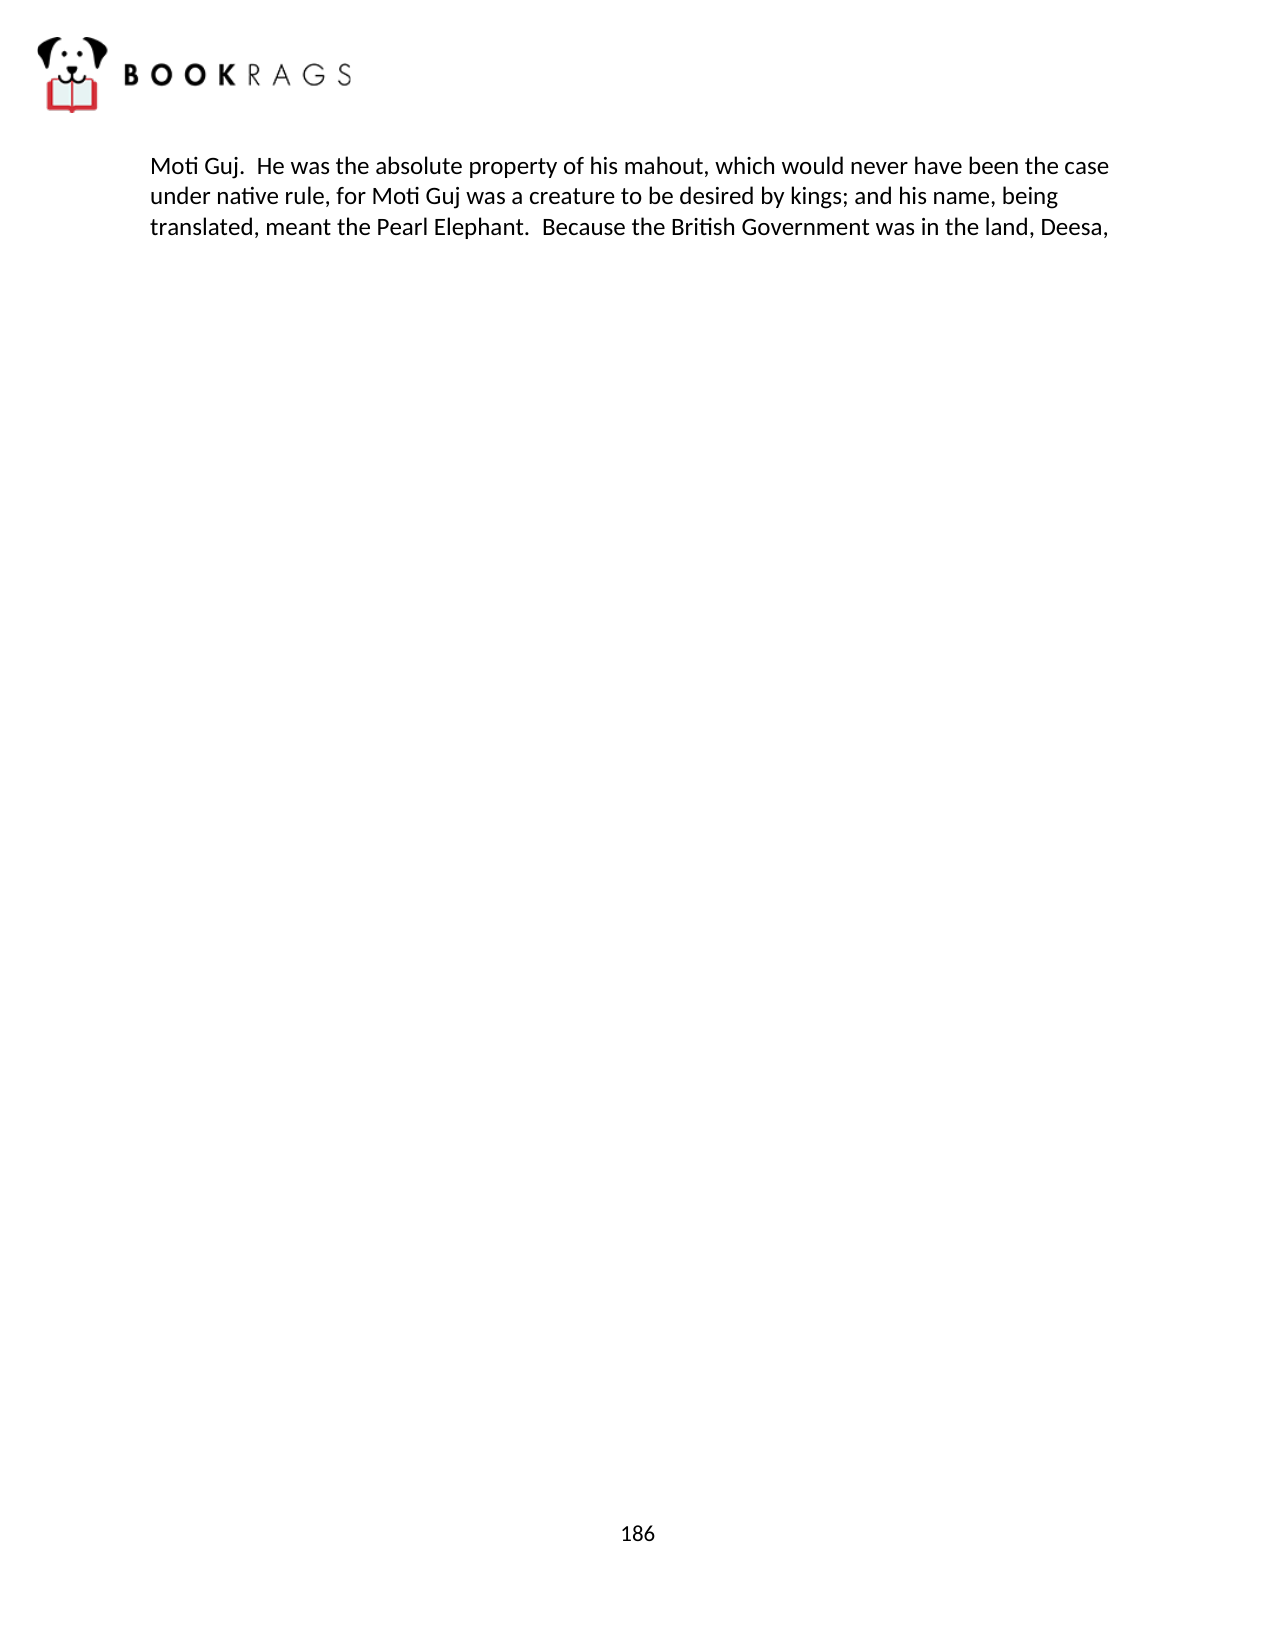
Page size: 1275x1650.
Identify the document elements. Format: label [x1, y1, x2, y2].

text [150, 150, 1125, 242]
picture [37, 37, 351, 113]
